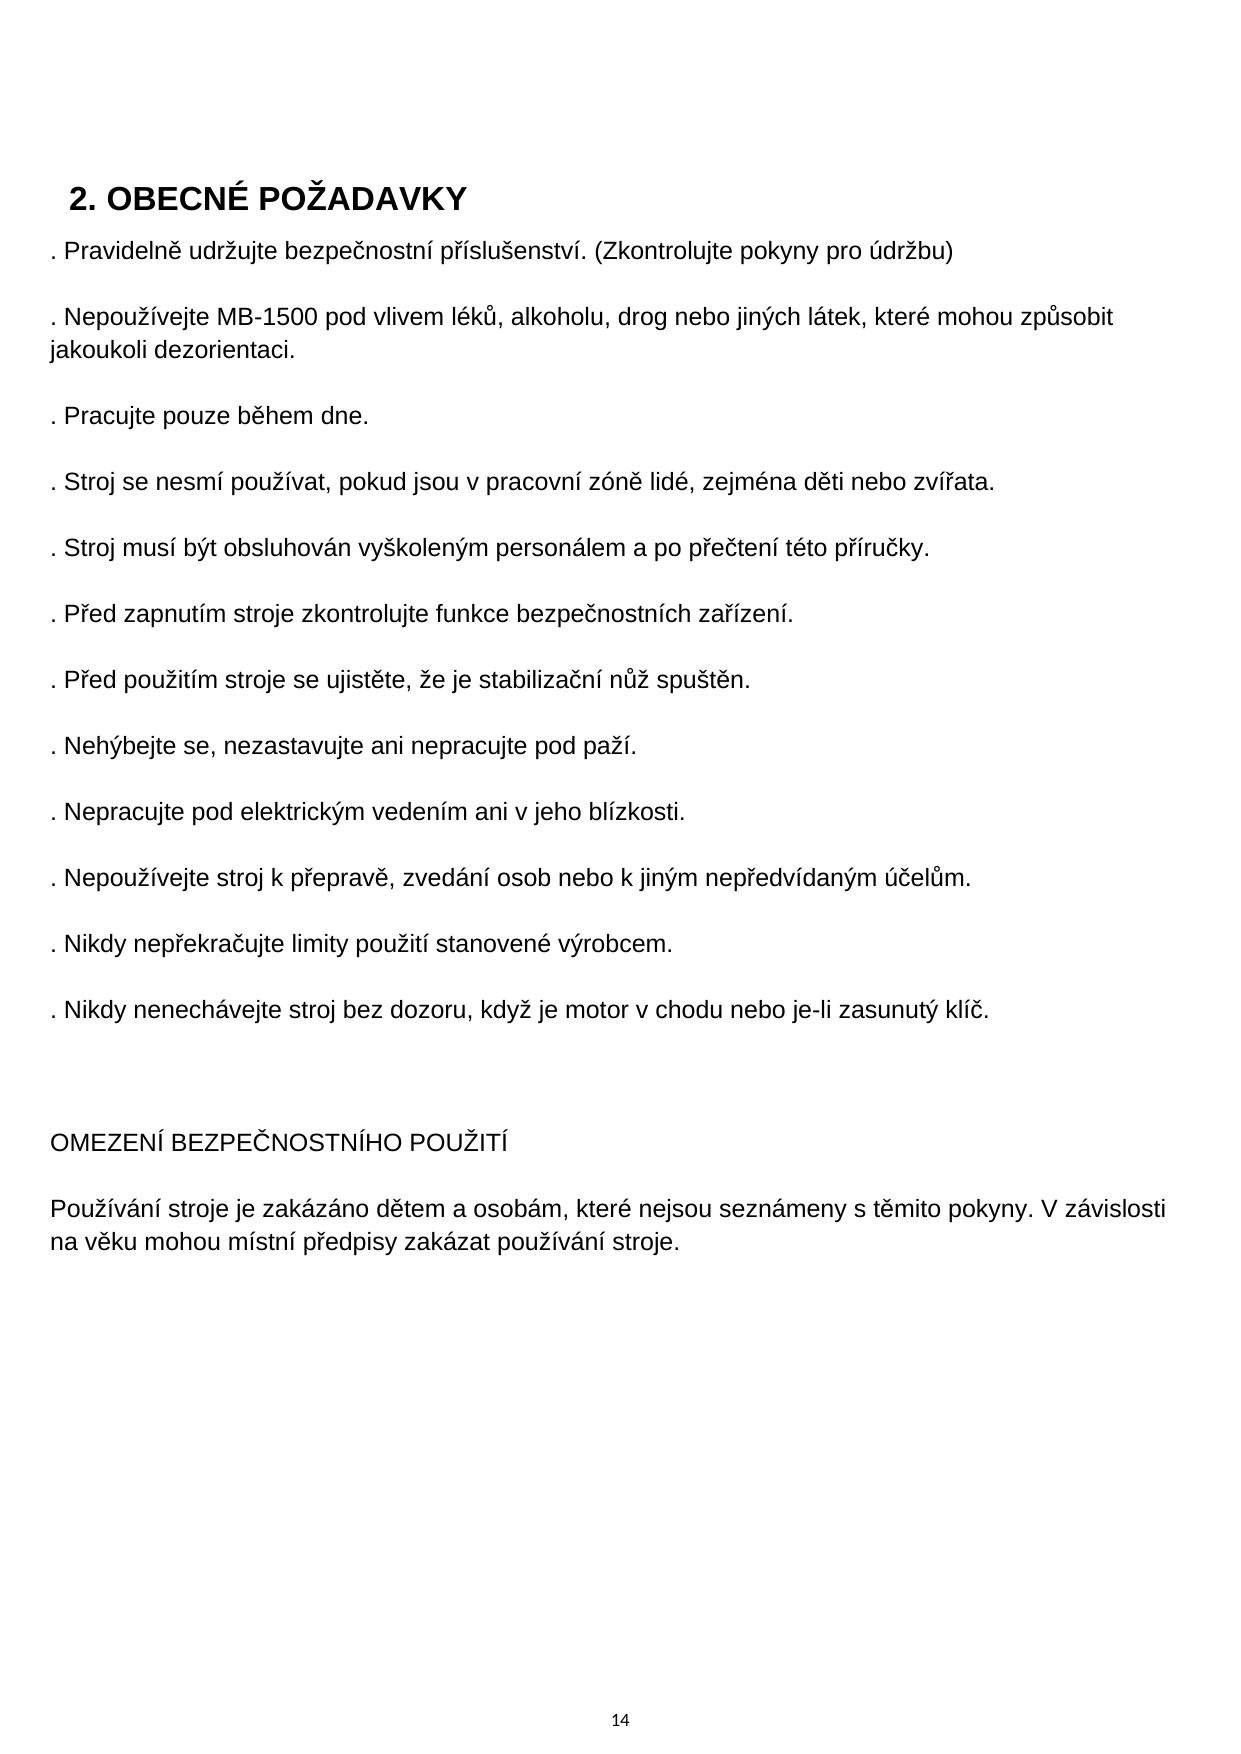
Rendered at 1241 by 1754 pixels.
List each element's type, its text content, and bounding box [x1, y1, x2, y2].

text . Stroj se nesmí používat, pokud jsou v pracovní zóně lidé, zejména děti nebo zvířata. [50, 467, 1190, 496]
text . Nikdy nepřekračujte limity použití stanovené výrobcem. [50, 929, 1190, 958]
text . Před zapnutím stroje zkontrolujte funkce bezpečnostních zařízení. [50, 599, 1190, 628]
text . Nepoužívejte MB-1500 pod vlivem léků, alkoholu, drog nebo jiných látek, které mohou způsobit jakoukoli dezorientaci. [50, 302, 1190, 364]
text . Pracujte pouze během dne. [50, 401, 1190, 430]
text Používání stroje je zakázáno dětem a osobám, které nejsou seznámeny s těmito pokyny. V závislosti na věku mohou místní předpisy zakázat používání stroje. [50, 1193, 1190, 1255]
text . Nepracujte pod elektrickým vedením ani v jeho blízkosti. [50, 797, 1190, 826]
text . Před použitím stroje se ujistěte, že je stabilizační nůž spuštěn. [50, 665, 1190, 694]
text . Nehýbejte se, nezastavujte ani nepracujte pod paží. [50, 731, 1190, 760]
text . Nepoužívejte stroj k přepravě, zvedání osob nebo k jiným nepředvídaným účelům. [50, 863, 1190, 892]
text . Stroj musí být obsluhován vyškoleným personálem a po přečtení této příručky. [50, 533, 1190, 562]
text OMEZENÍ BEZPEČNOSTNÍHO POUŽITÍ [50, 1127, 1190, 1156]
text . Pravidelně udržujte bezpečnostní příslušenství. (Zkontrolujte pokyny pro údržbu) [50, 236, 1190, 265]
list OBECNÉ POŽADAVKY [69, 178, 1190, 217]
text . Nikdy nenechávejte stroj bez dozoru, když je motor v chodu nebo je-li zasunutý klíč. [50, 995, 1190, 1024]
